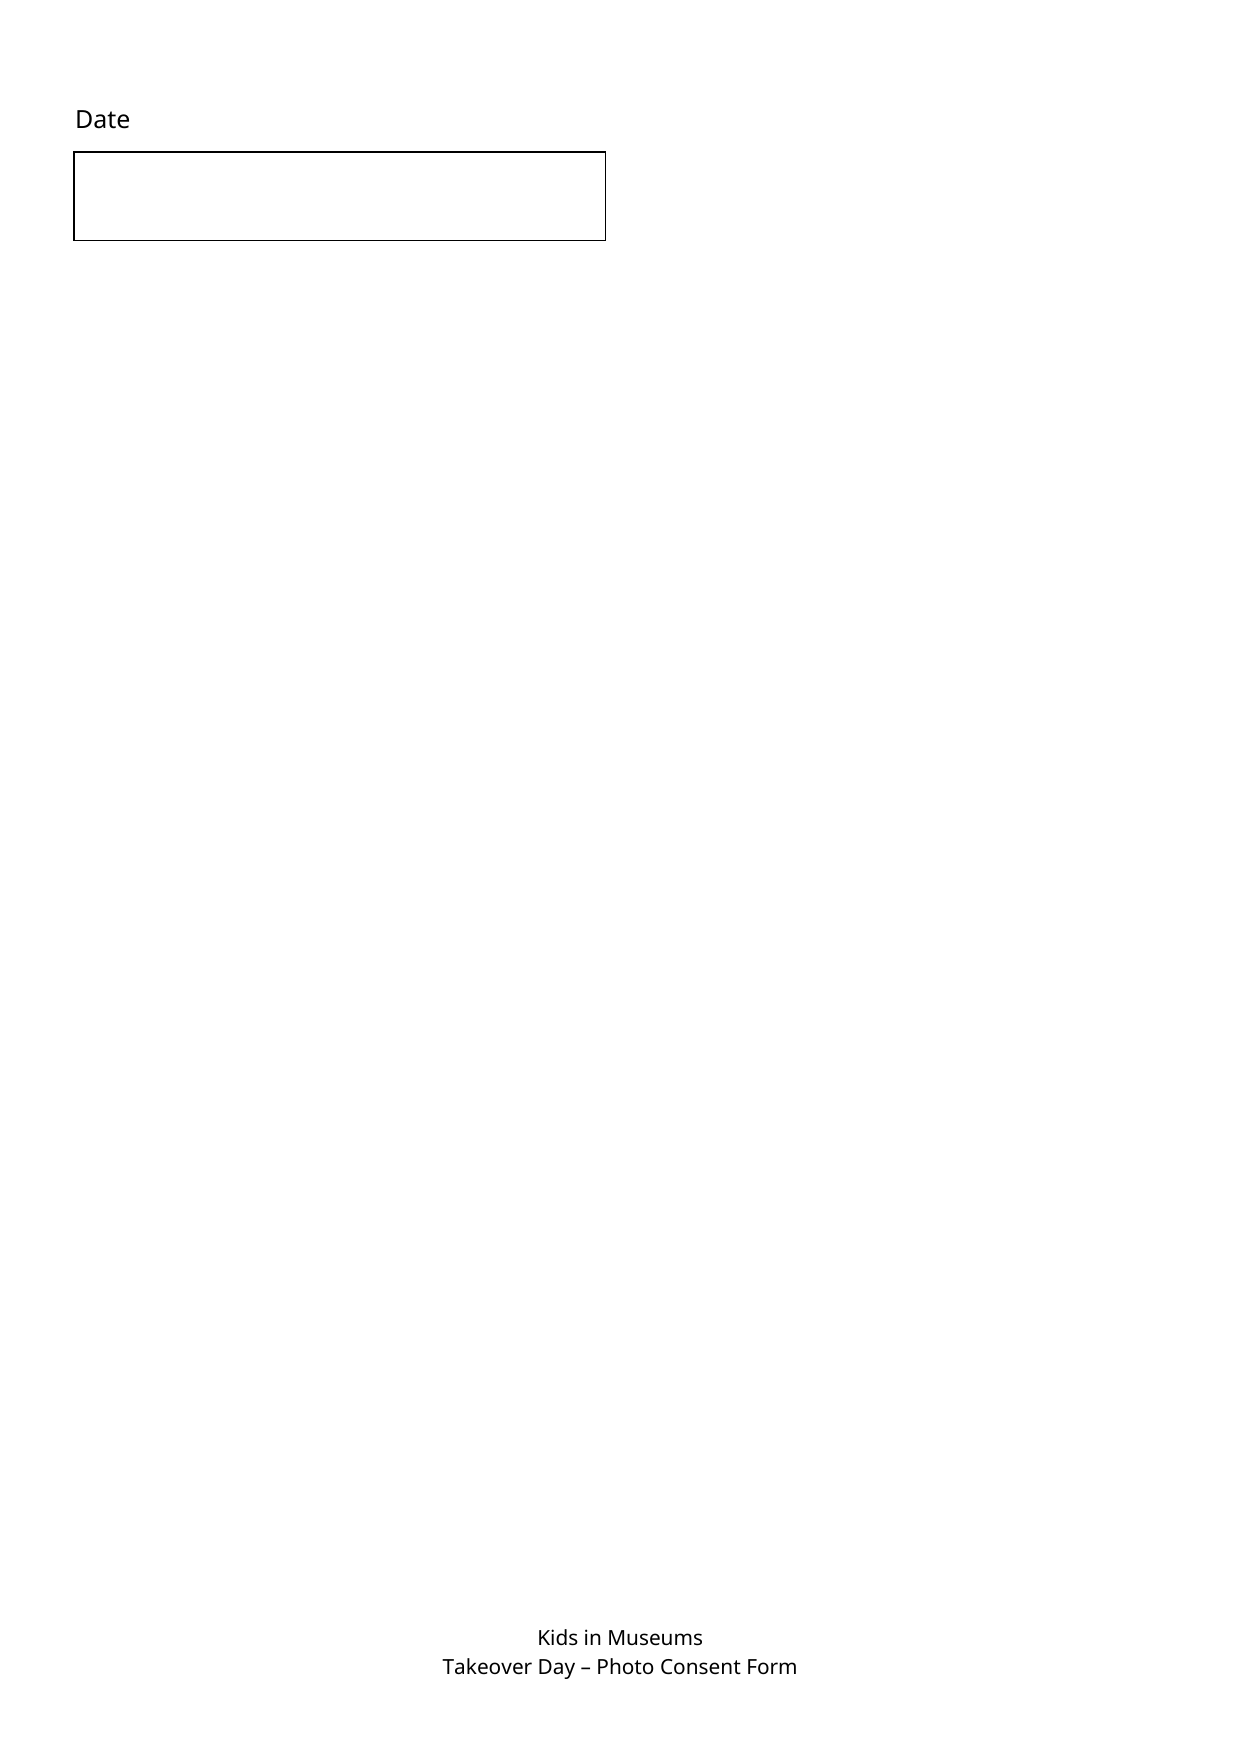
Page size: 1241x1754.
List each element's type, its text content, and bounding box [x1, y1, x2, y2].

text Date [75, 102, 1165, 136]
